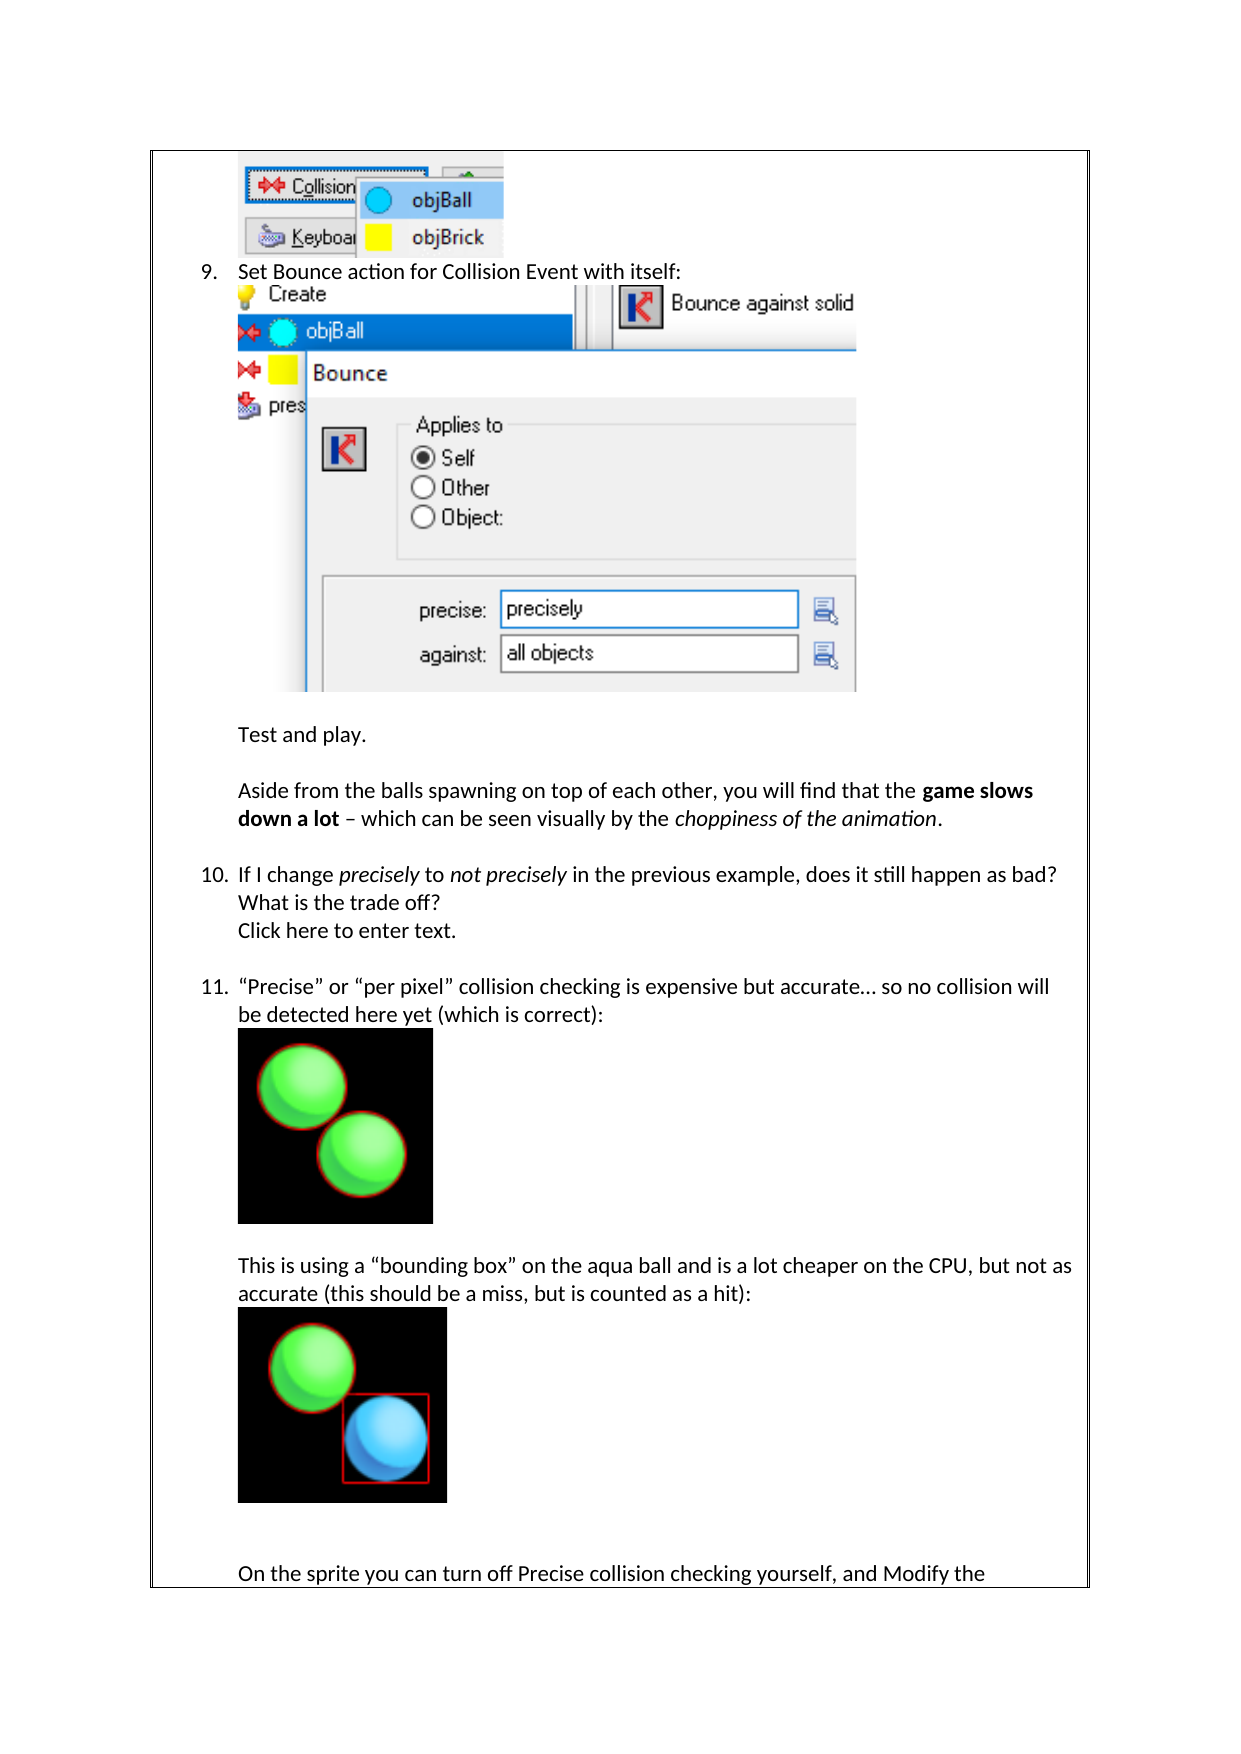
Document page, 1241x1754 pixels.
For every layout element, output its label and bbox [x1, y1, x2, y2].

table_cell [153, 151, 1087, 1587]
picture [237, 151, 504, 258]
picture [237, 1307, 448, 1503]
picture [237, 285, 857, 692]
picture [237, 1028, 434, 1224]
